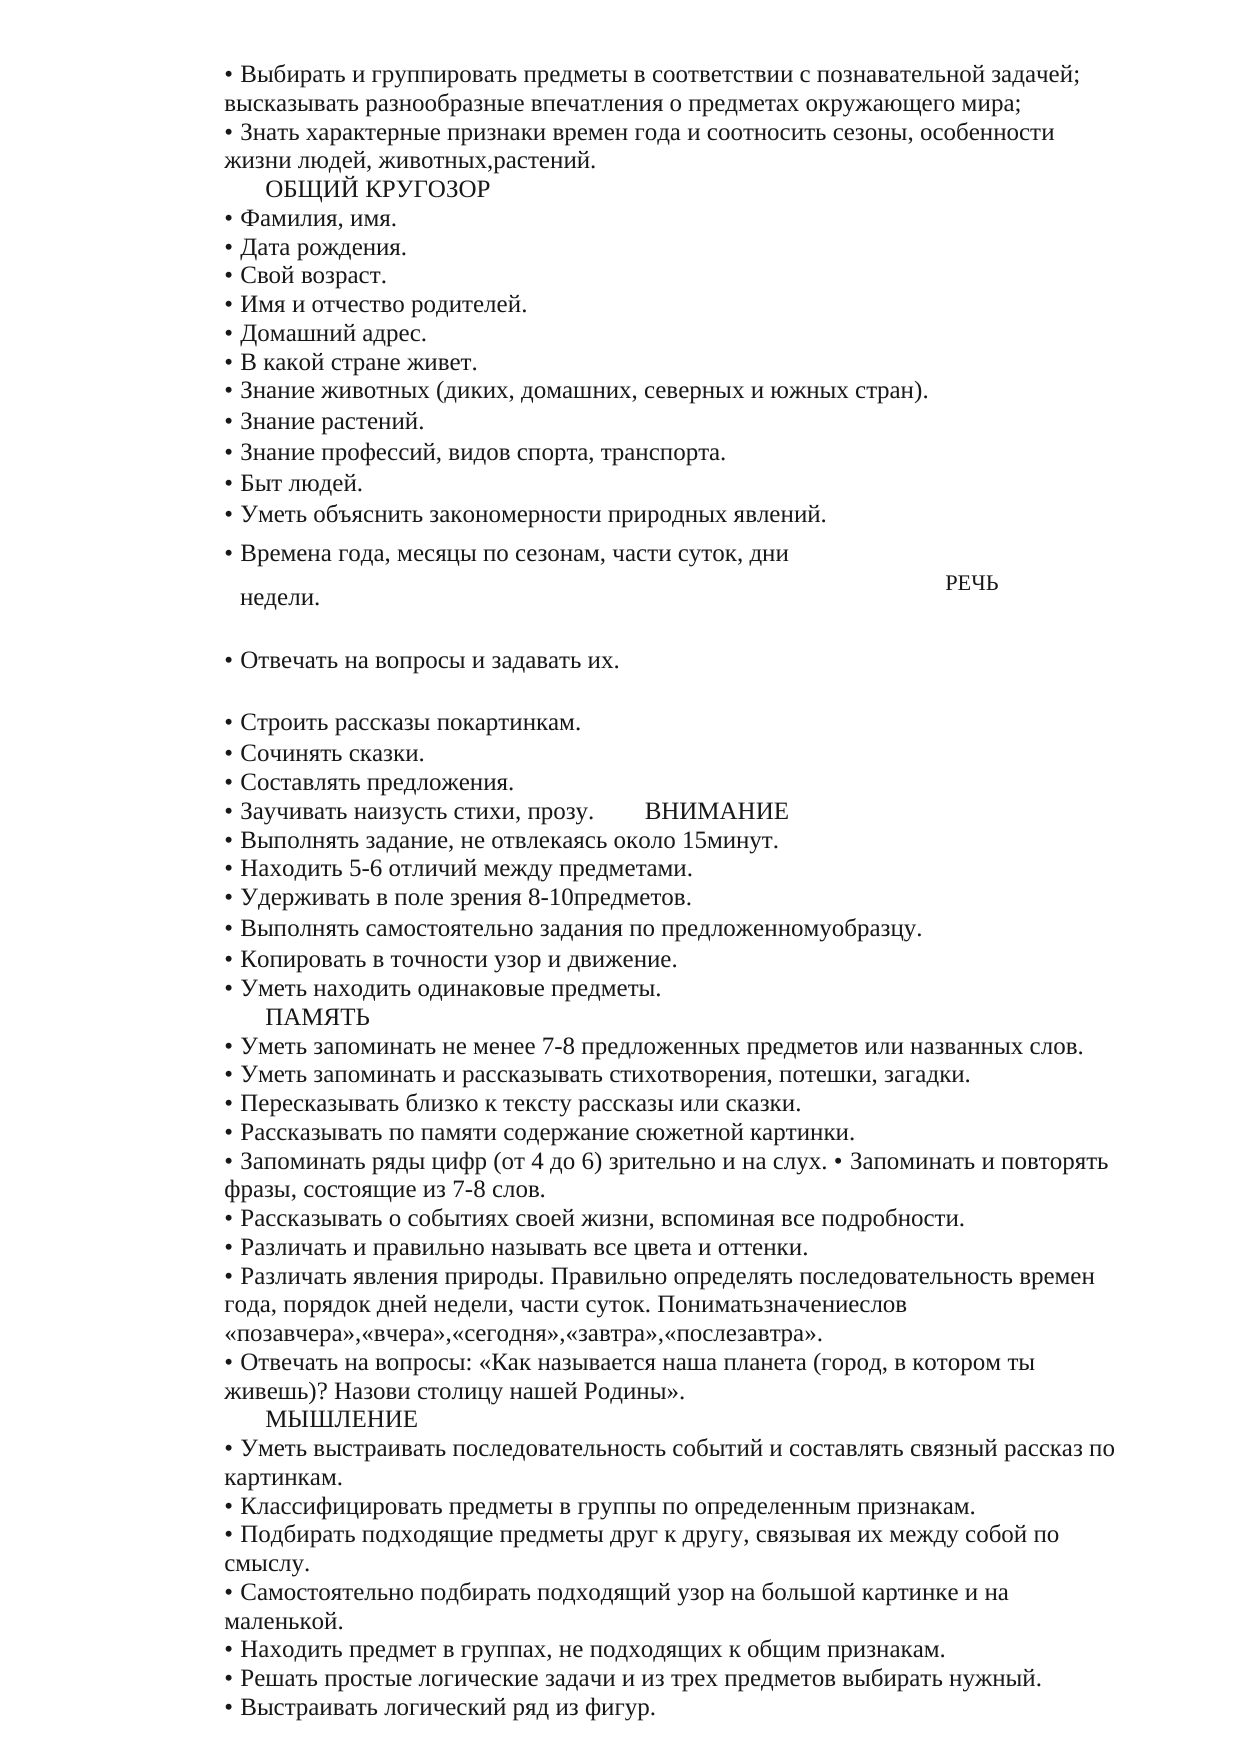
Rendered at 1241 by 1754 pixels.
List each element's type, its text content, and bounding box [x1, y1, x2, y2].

text • Выстраивать логический ряд из фигур. [224, 1692, 1116, 1721]
text • Уметь запоминать не менее 7-8 предложенных предметов или названных слов. [224, 1031, 1116, 1059]
text • Быт людей. [224, 466, 1116, 497]
text • Находить предмет в группах, не подходящих к общим признакам. [224, 1634, 1116, 1663]
text • Времена года, месяцы по сезонам, части суток, дни [224, 529, 1116, 569]
text • Удерживать в поле зрения 8-10предметов. [224, 882, 1116, 911]
text • Уметь объяснить закономерности природных явлений. [224, 497, 1116, 529]
text ОБЩИЙ КРУГОЗОР [265, 174, 1032, 203]
text • Заучивать наизусть стихи, прозу. ВНИМАНИЕ [224, 796, 1116, 825]
text • Уметь находить одинаковые предметы. [224, 973, 1116, 1002]
text • Уметь запоминать и рассказывать стихотворения, потешки, загадки. [224, 1059, 1116, 1088]
text МЫШЛЕНИЕ [265, 1404, 1032, 1433]
text • В какой стране живет. [224, 347, 1116, 375]
text • Различать явления природы. Правильно определять последовательность времен года, порядок дней недели, части суток. Пониматьзначениеслов «позавчера»,«вчера»,«сегодня»,«завтра»,«послезавтра». [224, 1261, 1116, 1347]
text • Самостоятельно подбирать подходящий узор на большой картинке и на маленькой. [224, 1577, 1116, 1634]
text • Составлять предложения. [224, 767, 1116, 796]
text • Знать характерные признаки времен года и соотносить сезоны, особенности жизни людей, животных,растений. [224, 117, 1116, 174]
text • Выполнять самостоятельно задания по предложенномуобразцу. [224, 911, 1116, 942]
text • Свой возраст. [224, 260, 1116, 289]
text • Знание растений. [224, 404, 1116, 435]
text • Находить 5-6 отличий между предметами. [224, 853, 1116, 882]
text • Копировать в точности узор и движение. [224, 942, 1116, 973]
text • Рассказывать о событиях своей жизни, вспоминая все подробности. [224, 1203, 1116, 1232]
text • Отвечать на вопросы и задавать их. [224, 645, 1116, 674]
text • Выбирать и группировать предметы в соответствии с познавательной задачей; высказывать разнообразные впечатления о предметах окружающего мира; [224, 59, 1116, 117]
text недели. РЕЧЬ [177, 569, 1152, 614]
text • Различать и правильно называть все цвета и оттенки. [224, 1232, 1116, 1261]
text • Рассказывать по памяти содержание сюжетной картинки. [224, 1117, 1116, 1146]
text • Классифицировать предметы в группы по определенным признакам. [224, 1491, 1116, 1519]
text • Отвечать на вопросы: «Как называется наша планета (город, в котором ты живешь)? Назови столицу нашей Родины». [224, 1347, 1116, 1404]
text • Знание животных (диких, домашних, северных и южных стран). [224, 375, 1116, 404]
text • Фамилия, имя. [224, 203, 1116, 232]
text • Решать простые логические задачи и из трех предметов выбирать нужный. [224, 1663, 1116, 1692]
text • Дата рождения. [224, 232, 1116, 260]
text • Запоминать ряды цифр (от 4 до 6) зрительно и на слух. • Запоминать и повторять фразы, состоящие из 7-8 слов. [224, 1146, 1116, 1203]
text • Знание профессий, видов спорта, транспорта. [224, 435, 1116, 466]
text • Сочинять сказки. [224, 736, 1116, 767]
text ПАМЯТЬ [265, 1002, 1047, 1031]
text • Уметь выстраивать последовательность событий и составлять связный рассказ по картинкам. [224, 1433, 1116, 1491]
text • Домашний адрес. [224, 318, 1116, 347]
text • Имя и отчество родителей. [224, 289, 1116, 318]
text • Строить рассказы покартинкам. [224, 705, 1116, 736]
text • Выполнять задание, не отвлекаясь около 15минут. [224, 825, 1116, 853]
text • Пересказывать близко к тексту рассказы или сказки. [224, 1088, 1116, 1117]
text • Подбирать подходящие предметы друг к другу, связывая их между собой по смыслу. [224, 1519, 1116, 1577]
